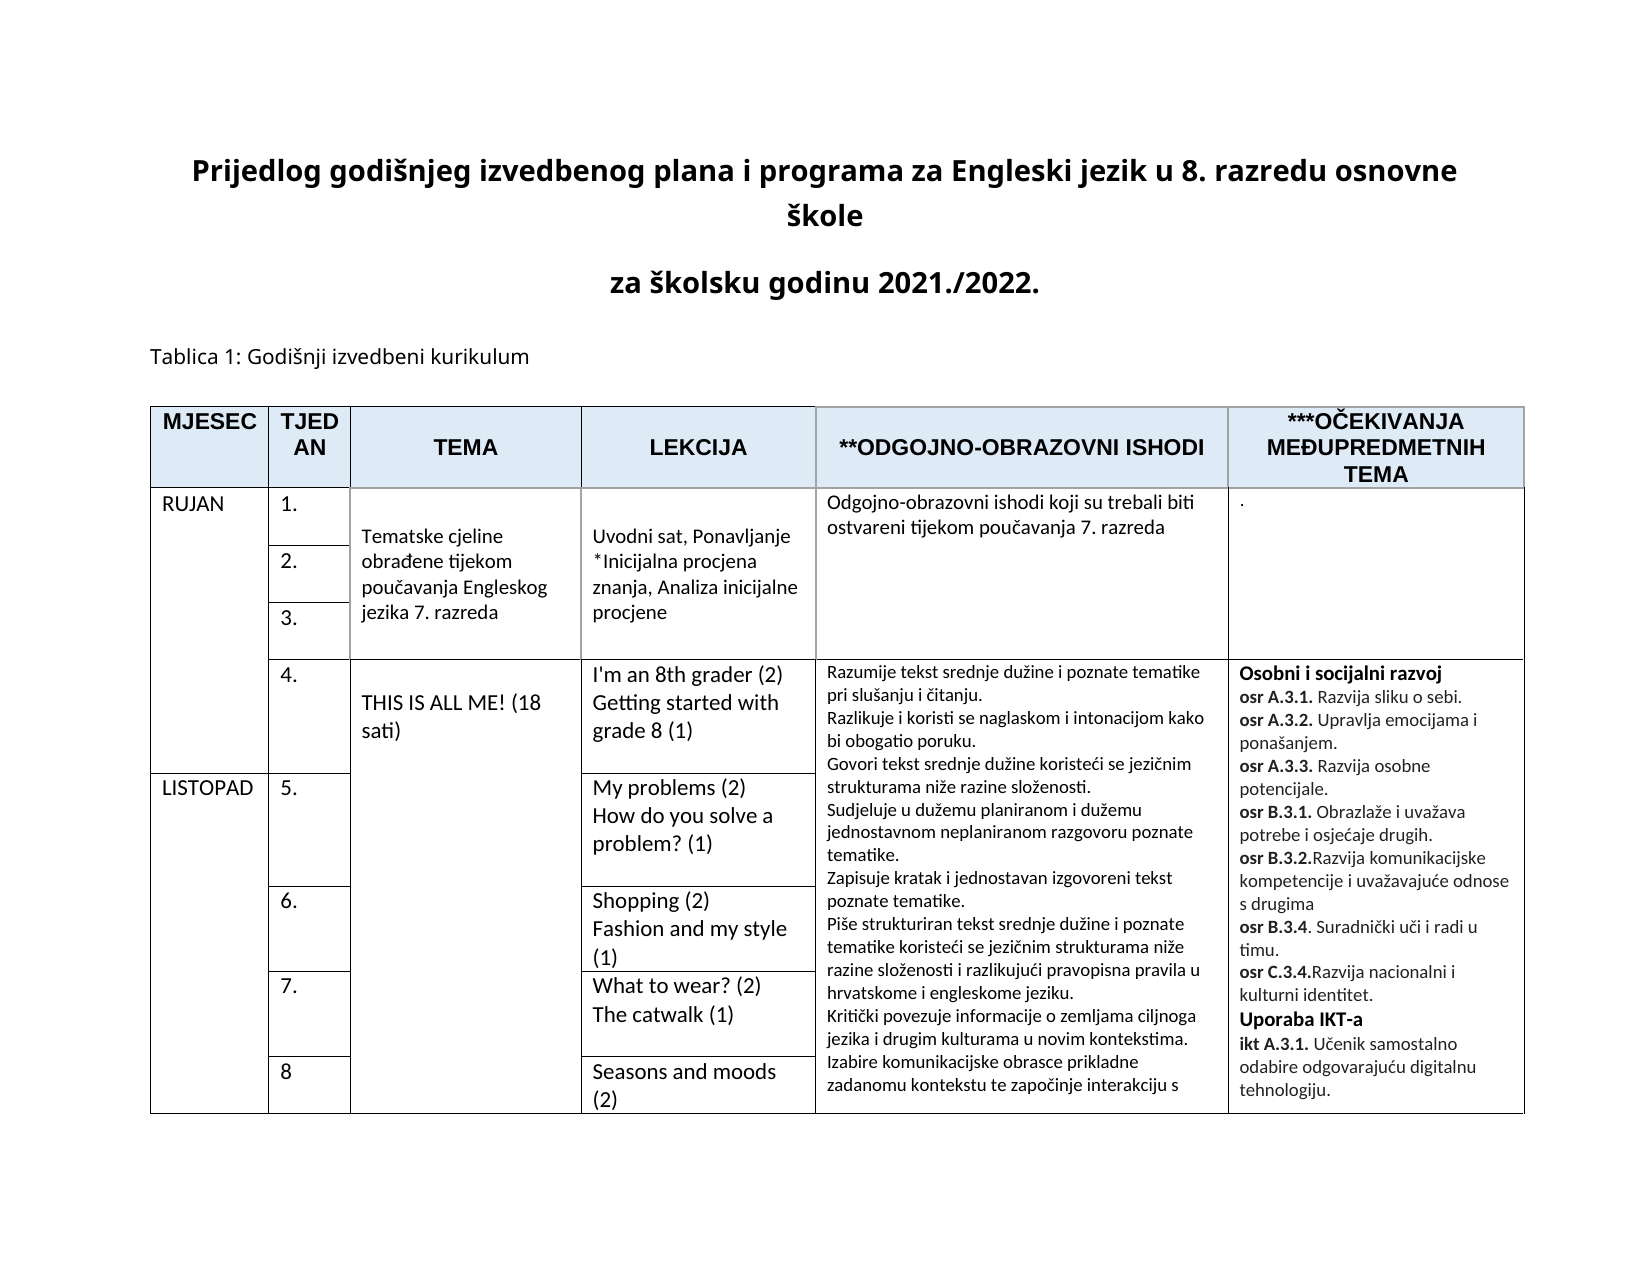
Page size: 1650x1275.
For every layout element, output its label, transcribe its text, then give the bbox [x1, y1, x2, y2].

table_cell Odgojno-obrazovni ishodi koji su trebali biti ostvareni tijekom poučavanja 7. razreda [817, 489, 1228, 659]
table_cell RUJAN [151, 488, 268, 772]
table_cell 1. [269, 488, 349, 545]
table_cell My problems (2) How do you solve a problem? (1) [582, 774, 815, 886]
table_header **ODGOJNO-OBRAZOVNI ISHODI [817, 408, 1227, 487]
table_header TEMA [351, 407, 581, 487]
table_cell 7. [269, 972, 350, 1056]
table_header ***OČEKIVANJA MEĐUPREDMETNIH TEMA [1229, 408, 1523, 487]
table_header TJED AN [269, 407, 350, 487]
table_header LEKCIJA [582, 407, 815, 487]
table_cell THIS IS ALL ME! (18 sati) [351, 660, 581, 1113]
text za školsku godinu 2021./2022. [150, 262, 1500, 302]
table_cell Razumije tekst srednje dužine i poznate tematike pri slušanju i čitanju. Razlikuje i koristi se naglaskom i intonacijom kako bi obogatio poruku. Govori tekst srednje dužine koristeći se jezičnim strukturama niže razine složenosti. Sudjeluje u dužemu planiranom i dužemu jednostavnom neplaniranom razgovoru poznate tematike. Zapisuje kratak i jednostavan izgovoreni tekst poznate tematike. Piše strukturiran tekst srednje dužine i poznate tematike koristeći se jezičnim strukturama niže razine složenosti i razlikujući pravopisna pravila u hrvatskome i engleskome jeziku. Kritički povezuje informacije o zemljama ciljnoga jezika i drugim kulturama u novim kontekstima. Izabire komunikacijske obrasce prikladne zadanomu kontekstu te započinje interakciju s drugima radi zadovoljenja vlastitih međukulturnih komunikacijskih potreba. Objašnjava osnovne strategije za izbjegavanje i/ili prevladavanje nesporazuma, otkrivanje stereotipa i predrasuda o vlastitoj kulturi i stranim kulturama te utjecaj generalizacija, stereotipa i predrasuda na pojedinca i procjenjuje važnost učenja stranih jezika. Ovladava osnovnim kognitivnim strategijama učenja i procjenjuje njihovu učinkovitost. Ovladava osnovnim metakognitivnim strategijama učenja i procjenjuje njihovu učinkovitost. Ovladava osnovnim društveno-afektivnim strategijama učenja i procjenjuje njihovu učinkovitost. Razvija osnovne tehnike kreativnoga izražavanja i koristi se njima pri stvaranju različitih vrsta tekstova srednje dužine poznatih sadržaja. Razvija i koristi se osnovnim vještinama kritičkoga mišljenja: interpretira informacije, vrednuje svoje i tuđa mišljenja, stavove i vrijednosti, rješava problemske situacije i donosi odluke. Uspoređuje i vrednuje informacije iz različitih izvora te izvodi kratke prezentacije srednje složenih sadržaja. [816, 660, 1228, 1113]
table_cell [582, 1057, 815, 1113]
table_cell . [1229, 489, 1524, 659]
table_cell 4. [269, 660, 350, 772]
table_cell 8 [269, 1057, 350, 1113]
table_cell 6. [269, 887, 350, 971]
text Prijedlog godišnjeg izvedbenog plana i programa za Engleski jezik u 8. razredu osnovne škole [150, 150, 1500, 235]
table_cell Shopping (2) Fashion and my style (1) [582, 887, 815, 971]
table_cell I'm an 8th grader (2) Getting started with grade 8 (1) [582, 660, 815, 772]
table_cell LISTOPAD [151, 774, 268, 1113]
text Tablica 1: Godišnji izvedbeni kurikulum [150, 342, 1500, 371]
table_cell Tematske cjeline obrađene tijekom poučavanja Engleskog jezika 7. razreda [351, 489, 580, 659]
table_cell What to wear? (2) The catwalk (1) [582, 972, 815, 1056]
table_cell 5. [269, 774, 350, 886]
table_cell Osobni i socijalni razvoj osr A.3.1. Razvija sliku o sebi. osr A.3.2. Upravlja emocijama i ponašanjem. osr A.3.3. Razvija osobne potencijale. osr B.3.1. Obrazlaže i uvažava potrebe i osjećaje drugih. osr B.3.2.Razvija komunikacijske kompetencije i uvažavajuće odnose s drugima osr B.3.4. Suradnički uči i radi u timu. osr C.3.4.Razvija nacionalni i kulturni identitet. Uporaba IKT-a ikt A.3.1. Učenik samostalno odabire odgovarajuću digitalnu tehnologiju. ikt A.3.2. Učenik se samostalno koristi raznim uređajima i programima. ikt A.3.3. Učenik aktivno sudjeluje u oblikovanju vlastitoga sigurnog digitalnog okružja ikt C.3.3. Učenik samostalno ili uz manju pomoć učitelja procjenjuje i odabire potrebne među pronađenim informacijama. ikt C.3.4. Učenik uz učiteljevu pomoć ili samostalno odgovorno upravlja prikupljenim informacijama. ikt D.3.1. Učenik se izražava kreativno služeći se primjerenom tehnologijom za stvaranje ideja i razvijanje planova te primjenjuje različite načine poticanja kreativnosti. Zdravlje A.3.1.A Pravilno organizira vrijeme za rad i odmor tijekom dana. B.3.2.C Prepoznaje i objašnjava svoje osobne i socijalne potencijale. [1229, 659, 1524, 1113]
table_header MJESEC [151, 407, 268, 487]
table_cell 3. [269, 603, 349, 659]
table_cell Uvodni sat, Ponavljanje *Inicijalna procjena znanja, Analiza inicijalne procjene [582, 489, 815, 659]
table_cell 2. [269, 546, 349, 602]
